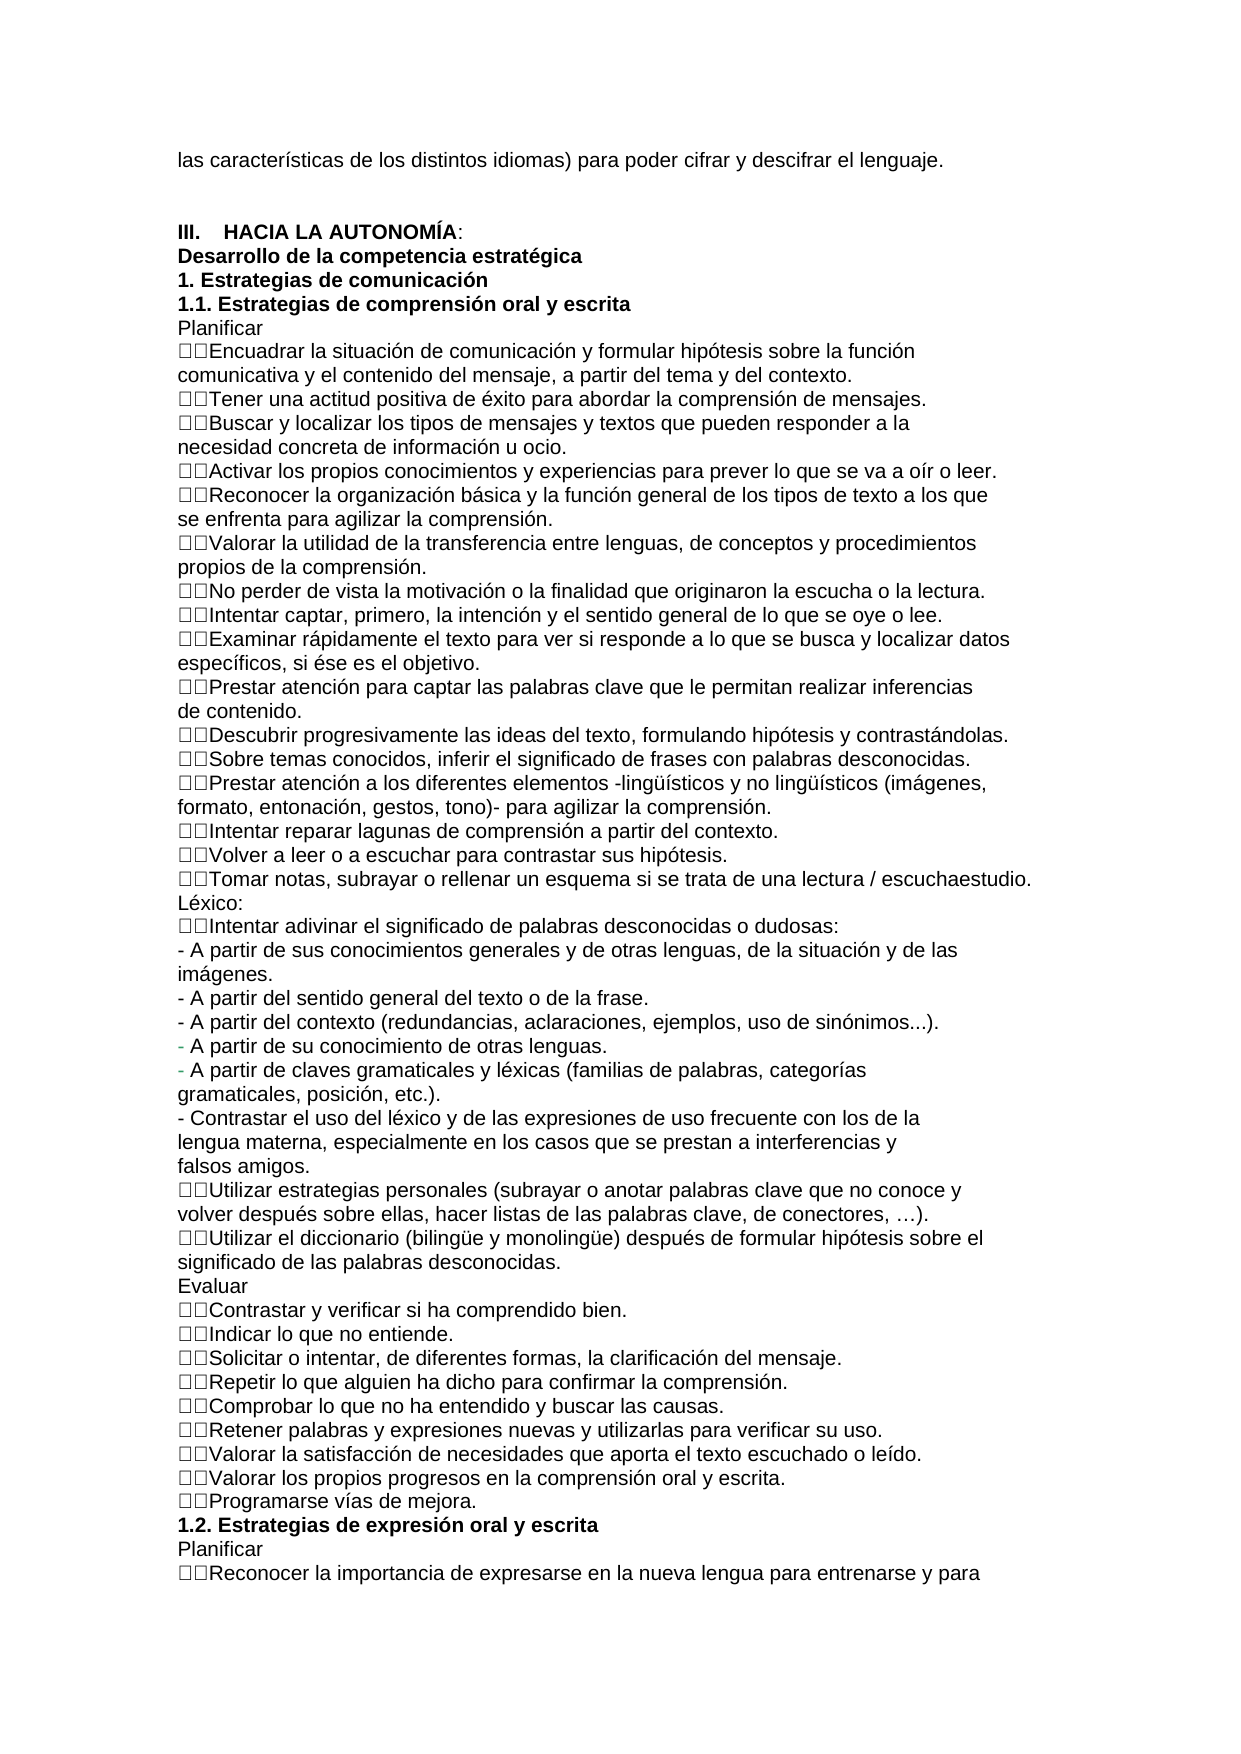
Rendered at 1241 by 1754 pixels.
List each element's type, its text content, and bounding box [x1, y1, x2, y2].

text Prestar atención a los diferentes elementos -lingüísticos y no lingüísticos (imágenes, [177, 771, 1063, 794]
text Evaluar [177, 1274, 1063, 1298]
text específicos, si ése es el objetivo. [177, 651, 1063, 675]
text 1. Estrategias de comunicación [177, 267, 1063, 291]
text formato, entonación, gestos, tono)- para agilizar la comprensión. [177, 794, 1063, 818]
text Prestar atención para captar las palabras clave que le permitan realizar inferencias [177, 675, 1063, 699]
text Valorar la utilidad de la transferencia entre lenguas, de conceptos y procedimientos [177, 531, 1063, 555]
text volver después sobre ellas, hacer listas de las palabras clave, de conectores, …). [177, 1202, 1063, 1226]
text se enfrenta para agilizar la comprensión. [177, 507, 1063, 531]
text Examinar rápidamente el texto para ver si responde a lo que se busca y localizar datos [177, 627, 1063, 651]
text 1.2. Estrategias de expresión oral y escrita [177, 1513, 1063, 1537]
text Repetir lo que alguien ha dicho para confirmar la comprensión. [177, 1369, 1063, 1393]
text comunicativa y el contenido del mensaje, a partir del tema y del contexto. [177, 363, 1063, 387]
text - A partir del contexto (redundancias, aclaraciones, ejemplos, uso de sinónimos...). [177, 1010, 1063, 1034]
text Solicitar o intentar, de diferentes formas, la clarificación del mensaje. [177, 1346, 1063, 1369]
text - A partir de claves gramaticales y léxicas (familias de palabras, categorías [177, 1058, 1063, 1082]
text - A partir del sentido general del texto o de la frase. [177, 986, 1063, 1010]
text Buscar y localizar los tipos de mensajes y textos que pueden responder a la [177, 411, 1063, 435]
text Planificar [177, 1537, 1063, 1561]
text Intentar adivinar el significado de palabras desconocidas o dudosas: [177, 914, 1063, 938]
text necesidad concreta de información u ocio. [177, 435, 1063, 459]
text Utilizar estrategias personales (subrayar o anotar palabras clave que no conoce y [177, 1178, 1063, 1202]
text Indicar lo que no entiende. [177, 1322, 1063, 1346]
text Programarse vías de mejora. [177, 1489, 1063, 1513]
text las características de los distintos idiomas) para poder cifrar y descifrar el lenguaje. [177, 148, 1063, 172]
text Planificar [177, 315, 1063, 339]
text Encuadrar la situación de comunicación y formular hipótesis sobre la función [177, 339, 1063, 363]
text lengua materna, especialmente en los casos que se prestan a interferencias y [177, 1130, 1063, 1154]
text Comprobar lo que no ha entendido y buscar las causas. [177, 1393, 1063, 1417]
text falsos amigos. [177, 1154, 1063, 1178]
text Intentar reparar lagunas de comprensión a partir del contexto. [177, 818, 1063, 842]
text - A partir de sus conocimientos generales y de otras lenguas, de la situación y de las [177, 938, 1063, 962]
text 1.1. Estrategias de comprensión oral y escrita [177, 291, 1063, 315]
text Reconocer la importancia de expresarse en la nueva lengua para entrenarse y para [177, 1561, 1063, 1585]
text Tener una actitud positiva de éxito para abordar la comprensión de mensajes. [177, 387, 1063, 411]
text imágenes. [177, 962, 1063, 986]
text Volver a leer o a escuchar para contrastar sus hipótesis. [177, 842, 1063, 866]
text significado de las palabras desconocidas. [177, 1250, 1063, 1274]
text gramaticales, posición, etc.). [177, 1082, 1063, 1106]
text Valorar los propios progresos en la comprensión oral y escrita. [177, 1465, 1063, 1489]
text Reconocer la organización básica y la función general de los tipos de texto a los que [177, 483, 1063, 507]
text Utilizar el diccionario (bilingüe y monolingüe) después de formular hipótesis sobre el [177, 1226, 1063, 1250]
text Activar los propios conocimientos y experiencias para prever lo que se va a oír o leer. [177, 459, 1063, 483]
text de contenido. [177, 699, 1063, 723]
text Retener palabras y expresiones nuevas y utilizarlas para verificar su uso. [177, 1417, 1063, 1441]
text Intentar captar, primero, la intención y el sentido general de lo que se oye o lee. [177, 603, 1063, 627]
text Contrastar y verificar si ha comprendido bien. [177, 1298, 1063, 1322]
text propios de la comprensión. [177, 555, 1063, 579]
text III. HACIA LA AUTONOMÍA: [177, 219, 1063, 243]
text Descubrir progresivamente las ideas del texto, formulando hipótesis y contrastándolas. [177, 723, 1063, 747]
text Sobre temas conocidos, inferir el significado de frases con palabras desconocidas. [177, 747, 1063, 771]
text Tomar notas, subrayar o rellenar un esquema si se trata de una lectura / escuchaestudio. [177, 866, 1063, 890]
text No perder de vista la motivación o la finalidad que originaron la escucha o la lectura. [177, 579, 1063, 603]
text Desarrollo de la competencia estratégica [177, 243, 1063, 267]
text Valorar la satisfacción de necesidades que aporta el texto escuchado o leído. [177, 1441, 1063, 1465]
text Léxico: [177, 890, 1063, 914]
text - A partir de su conocimiento de otras lenguas. [177, 1034, 1063, 1058]
text - Contrastar el uso del léxico y de las expresiones de uso frecuente con los de la [177, 1106, 1063, 1130]
